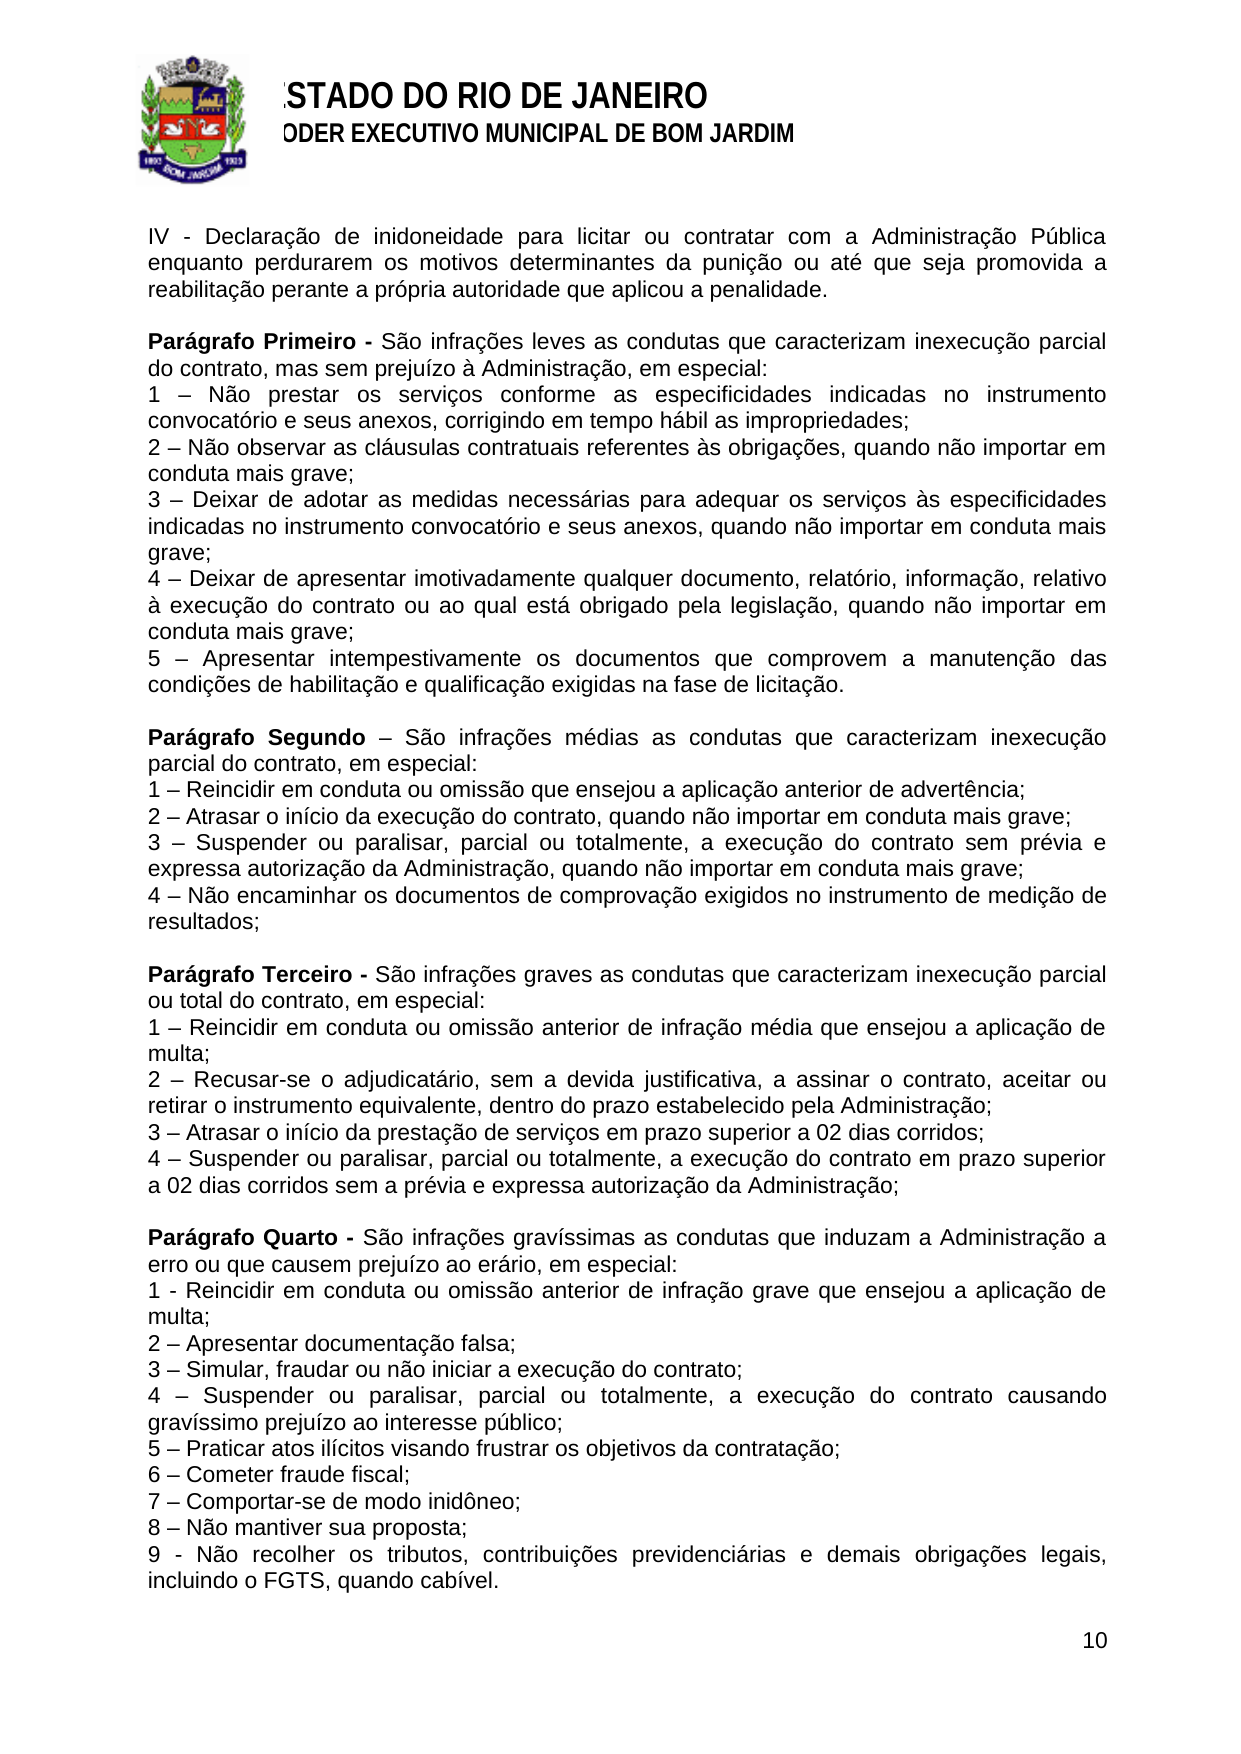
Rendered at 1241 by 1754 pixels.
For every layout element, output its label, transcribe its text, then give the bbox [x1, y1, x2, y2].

text 2 – Recusar-se o adjudicatário, sem a devida justificativa, a assinar o contrato, aceitar ou retirar o instrumento equivalente, dentro do prazo estabelecido pela Administração; [148, 1066, 1107, 1119]
text 4 – Deixar de apresentar imotivadamente qualquer documento, relatório, informação, relativo à execução do contrato ou ao qual está obrigado pela legislação, quando não importar em conduta mais grave; [148, 565, 1107, 644]
text 1 - Reincidir em conduta ou omissão anterior de infração grave que ensejou a aplicação de multa; [148, 1277, 1107, 1330]
text 4 – Suspender ou paralisar, parcial ou totalmente, a execução do contrato causando gravíssimo prejuízo ao interesse público; [148, 1382, 1107, 1435]
text 7 – Comportar-se de modo inidôneo; [148, 1488, 1107, 1514]
text 8 – Não mantiver sua proposta; [148, 1514, 1107, 1541]
text 3 – Simular, fraudar ou não iniciar a execução do contrato; [148, 1356, 1107, 1382]
text 2 – Apresentar documentação falsa; [148, 1330, 1107, 1356]
text 5 – Apresentar intempestivamente os documentos que comprovem a manutenção das condições de habilitação e qualificação exigidas na fase de licitação. [148, 644, 1107, 697]
text 6 – Cometer fraude fiscal; [148, 1461, 1107, 1488]
text 1 – Reincidir em conduta ou omissão que ensejou a aplicação anterior de advertência; [148, 776, 1107, 803]
text 9 - Não recolher os tributos, contribuições previdenciárias e demais obrigações legais, incluindo o FGTS, quando cabível. [148, 1541, 1107, 1593]
text 2 – Não observar as cláusulas contratuais referentes às obrigações, quando não importar em conduta mais grave; [148, 434, 1107, 486]
text 1 – Não prestar os serviços conforme as especificidades indicadas no instrumento convocatório e seus anexos, corrigindo em tempo hábil as impropriedades; [148, 381, 1107, 434]
text 2 – Atrasar o início da execução do contrato, quando não importar em conduta mais grave; [148, 803, 1107, 829]
text 4 – Não encaminhar os documentos de comprovação exigidos no instrumento de medição de resultados; [148, 882, 1107, 934]
text 3 – Suspender ou paralisar, parcial ou totalmente, a execução do contrato sem prévia e expressa autorização da Administração, quando não importar em conduta mais grave; [148, 829, 1107, 882]
text 5 – Praticar atos ilícitos visando frustrar os objetivos da contratação; [148, 1435, 1107, 1461]
text 3 – Atrasar o início da prestação de serviços em prazo superior a 02 dias corridos; [148, 1119, 1107, 1145]
text Parágrafo Segundo – São infrações médias as condutas que caracterizam inexecução parcial do contrato, em especial: [148, 723, 1107, 776]
text Parágrafo Quarto - São infrações gravíssimas as condutas que induzam a Administração a erro ou que causem prejuízo ao erário, em especial: [148, 1224, 1107, 1277]
text Parágrafo Primeiro - São infrações leves as condutas que caracterizam inexecução parcial do contrato, mas sem prejuízo à Administração, em especial: [148, 328, 1107, 381]
text Parágrafo Terceiro - São infrações graves as condutas que caracterizam inexecução parcial ou total do contrato, em especial: [148, 961, 1107, 1013]
text 4 – Suspender ou paralisar, parcial ou totalmente, a execução do contrato em prazo superior a 02 dias corridos sem a prévia e expressa autorização da Administração; [148, 1145, 1107, 1198]
text 3 – Deixar de adotar as medidas necessárias para adequar os serviços às especificidades indicadas no instrumento convocatório e seus anexos, quando não importar em conduta mais grave; [148, 486, 1107, 565]
text 1 – Reincidir em conduta ou omissão anterior de infração média que ensejou a aplicação de multa; [148, 1013, 1107, 1066]
text IV - Declaração de inidoneidade para licitar ou contratar com a Administração Pública enquanto perdurarem os motivos determinantes da punição ou até que seja promovida a reabilitação perante a própria autoridade que aplicou a penalidade. [148, 201, 1107, 302]
